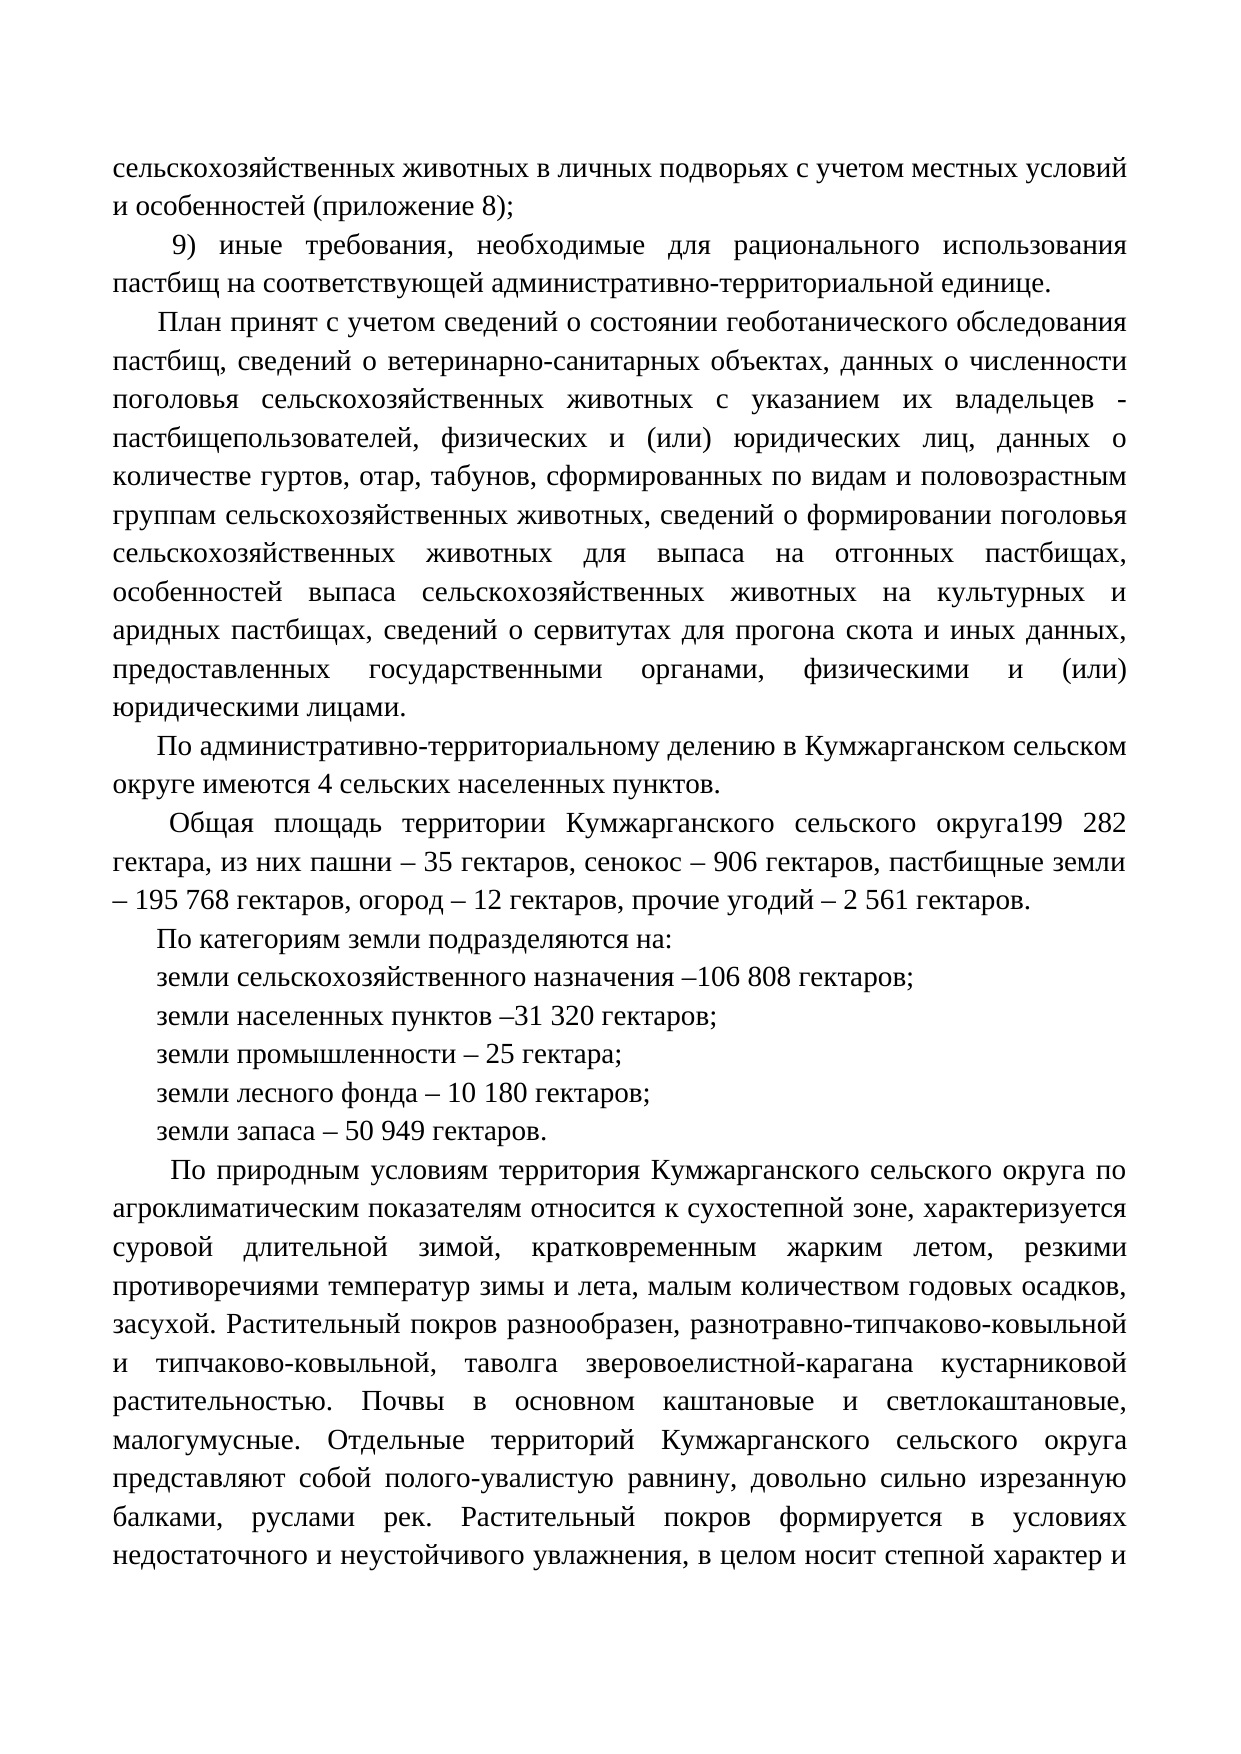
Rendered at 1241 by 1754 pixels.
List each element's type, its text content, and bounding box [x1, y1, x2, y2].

text 9) иные требования, необходимые для рационального использования пастбищ на соответствующей административно-территориальной единице. [112, 227, 1128, 299]
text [112, 1152, 1128, 1571]
text Общая площадь территории Кумжарганского сельского округа199 282 гектара, из них пашни – 35 гектаров, сенокос – 906 гектаров, пастбищные земли – 195 768 гектаров, огород – 12 гектаров, прочие угодий – 2 561 гектаров. [112, 805, 1128, 916]
text План принят с учетом сведений о состоянии геоботанического обследования пастбищ, сведений о ветеринарно-санитарных объектах, данных о численности поголовья сельскохозяйственных животных с указанием их владельцев - пастбищепользователей, физических и (или) юридических лиц, данных о количестве гуртов, отар, табунов, сформированных по видам и половозрастным группам сельскохозяйственных животных, сведений о формировании поголовья сельскохозяйственных животных для выпаса на отгонных пастбищах, особенностей выпаса сельскохозяйственных животных на культурных и аридных пастбищах, сведений о сервитутах для прогона скота и иных данных, предоставленных государственными органами, физическими и (или) юридическими лицами. [112, 304, 1128, 723]
text земли лесного фонда – 10 180 гектаров; [112, 1075, 1128, 1108]
text земли сельскохозяйственного назначения –106 808 гектаров; [112, 959, 1128, 993]
text земли населенных пунктов –31 320 гектаров; [112, 998, 1128, 1031]
text земли промышленности – 25 гектара; [112, 1036, 1128, 1070]
text земли запаса – 50 949 гектаров. [112, 1113, 1128, 1147]
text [112, 150, 1128, 222]
text По категориям земли подразделяются на: [112, 921, 1128, 954]
text По административно-территориальному делению в Кумжарганском сельском округе имеются 4 сельских населенных пунктов. [112, 728, 1128, 800]
